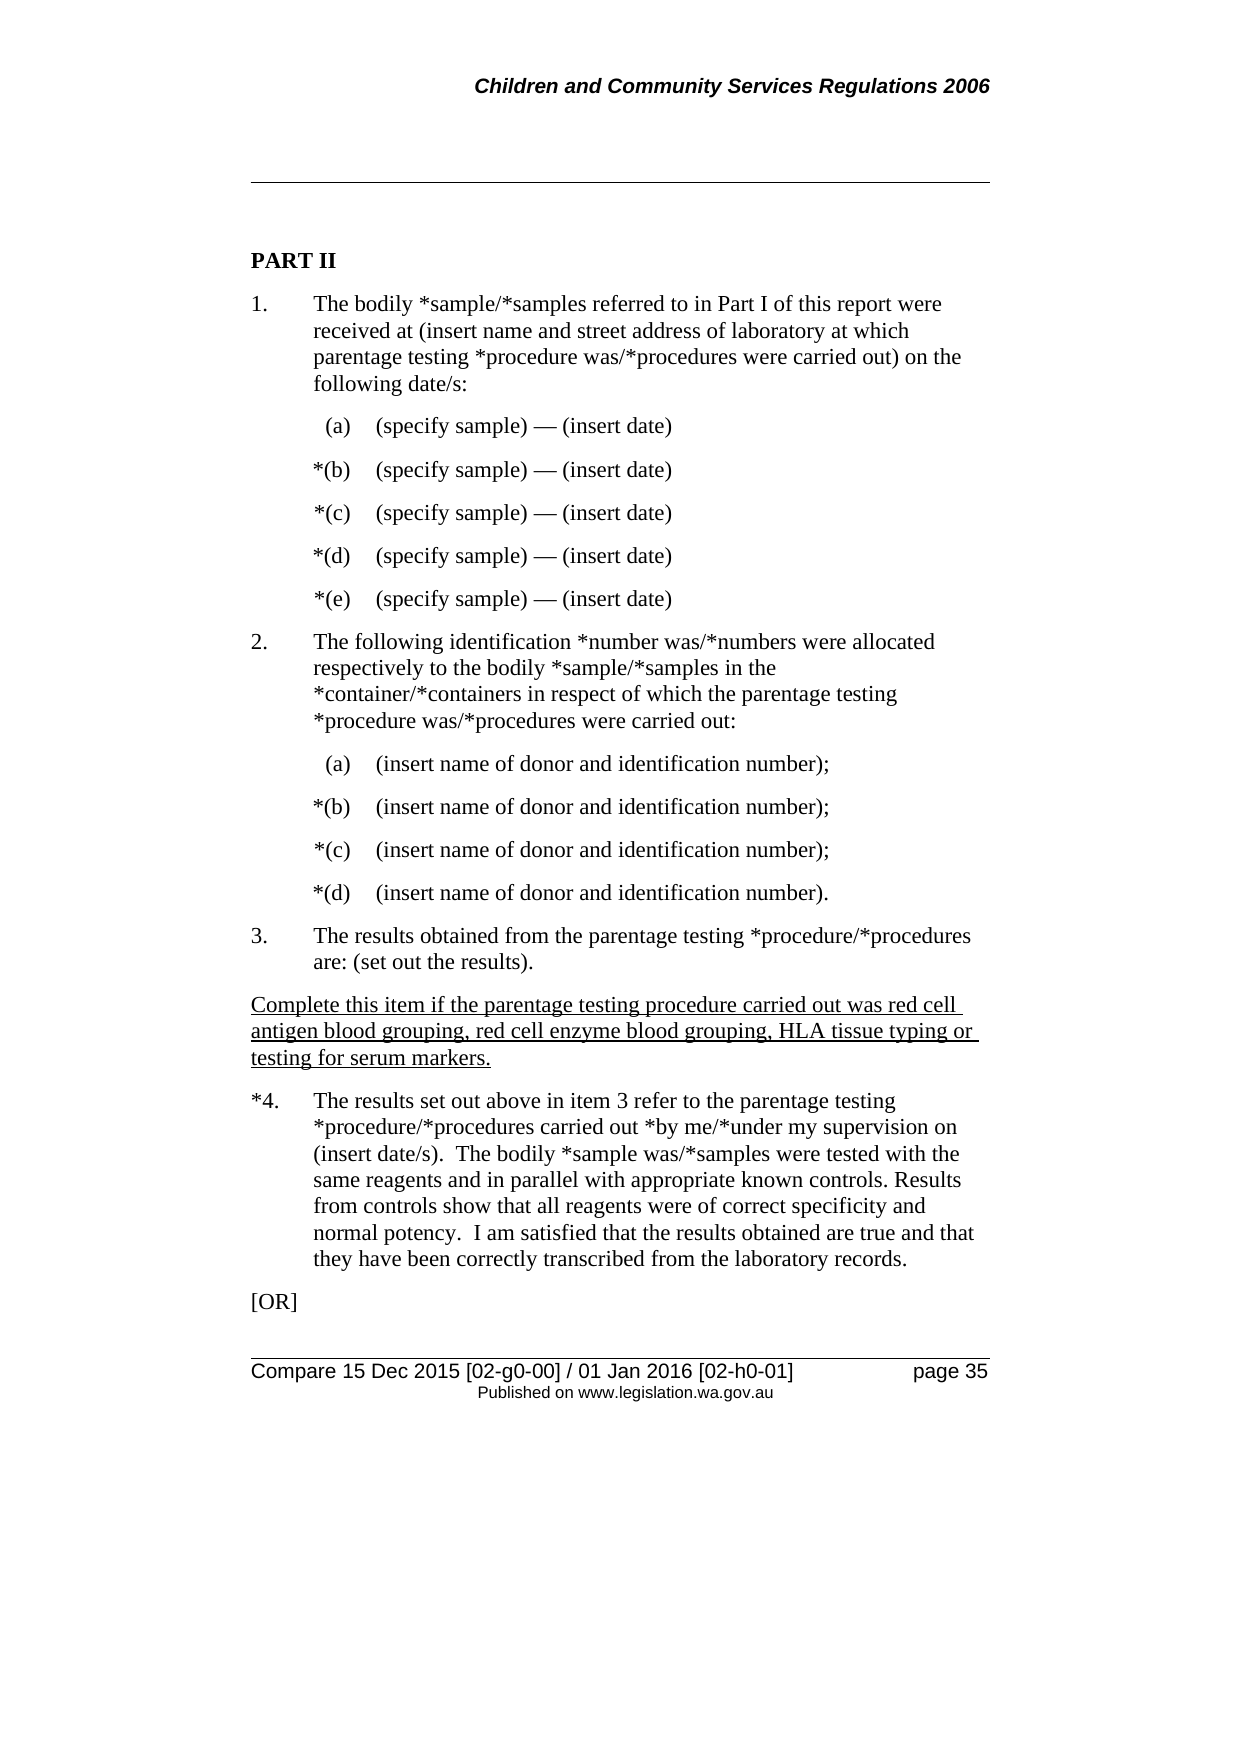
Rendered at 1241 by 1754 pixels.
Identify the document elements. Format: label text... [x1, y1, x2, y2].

text (a) (insert name of donor and identification number); [251, 750, 990, 776]
text *(e) (specify sample) — (insert date) [251, 585, 990, 611]
text *(d) (insert name of donor and identification number). [251, 879, 990, 905]
text 2. The following identification *number was/*numbers were allocated respectively to the bodily *sample/*samples in the *container/*containers in respect of which the parentage testing *procedure was/*procedures were carried out: [251, 628, 990, 733]
text *4. The results set out above in item 3 refer to the parentage testing *procedure/*procedures carried out *by me/*under my supervision on (insert date/s). The bodily *sample was/*samples were tested with the same reagents and in parallel with appropriate known controls. Results from controls show that all reagents were of correct specificity and normal potency. I am satisfied that the results obtained are true and that they have been correctly transcribed from the laboratory records. [251, 1087, 990, 1271]
text *(b) (specify sample) — (insert date) [251, 456, 990, 482]
text *(c) (specify sample) — (insert date) [251, 499, 990, 525]
text (a) (specify sample) — (insert date) [251, 413, 990, 439]
text *(b) (insert name of donor and identification number); [251, 793, 990, 819]
text *(c) (insert name of donor and identification number); [251, 836, 990, 862]
text PART II [251, 247, 990, 274]
text *(d) (specify sample) — (insert date) [251, 542, 990, 568]
text [OR] [251, 1288, 990, 1314]
text 1. The bodily *sample/*samples referred to in Part I of this report were received at (insert name and street address of laboratory at which parentage testing *procedure was/*procedures were carried out) on the following date/s: [251, 291, 990, 396]
text 3. The results obtained from the parentage testing *procedure/*procedures are: (set out the results). [251, 922, 990, 974]
text Complete this item if the parentage testing procedure carried out was red cell antigen blood grouping, red cell enzyme blood grouping, HLA tissue typing or testing for serum markers. [251, 991, 990, 1070]
